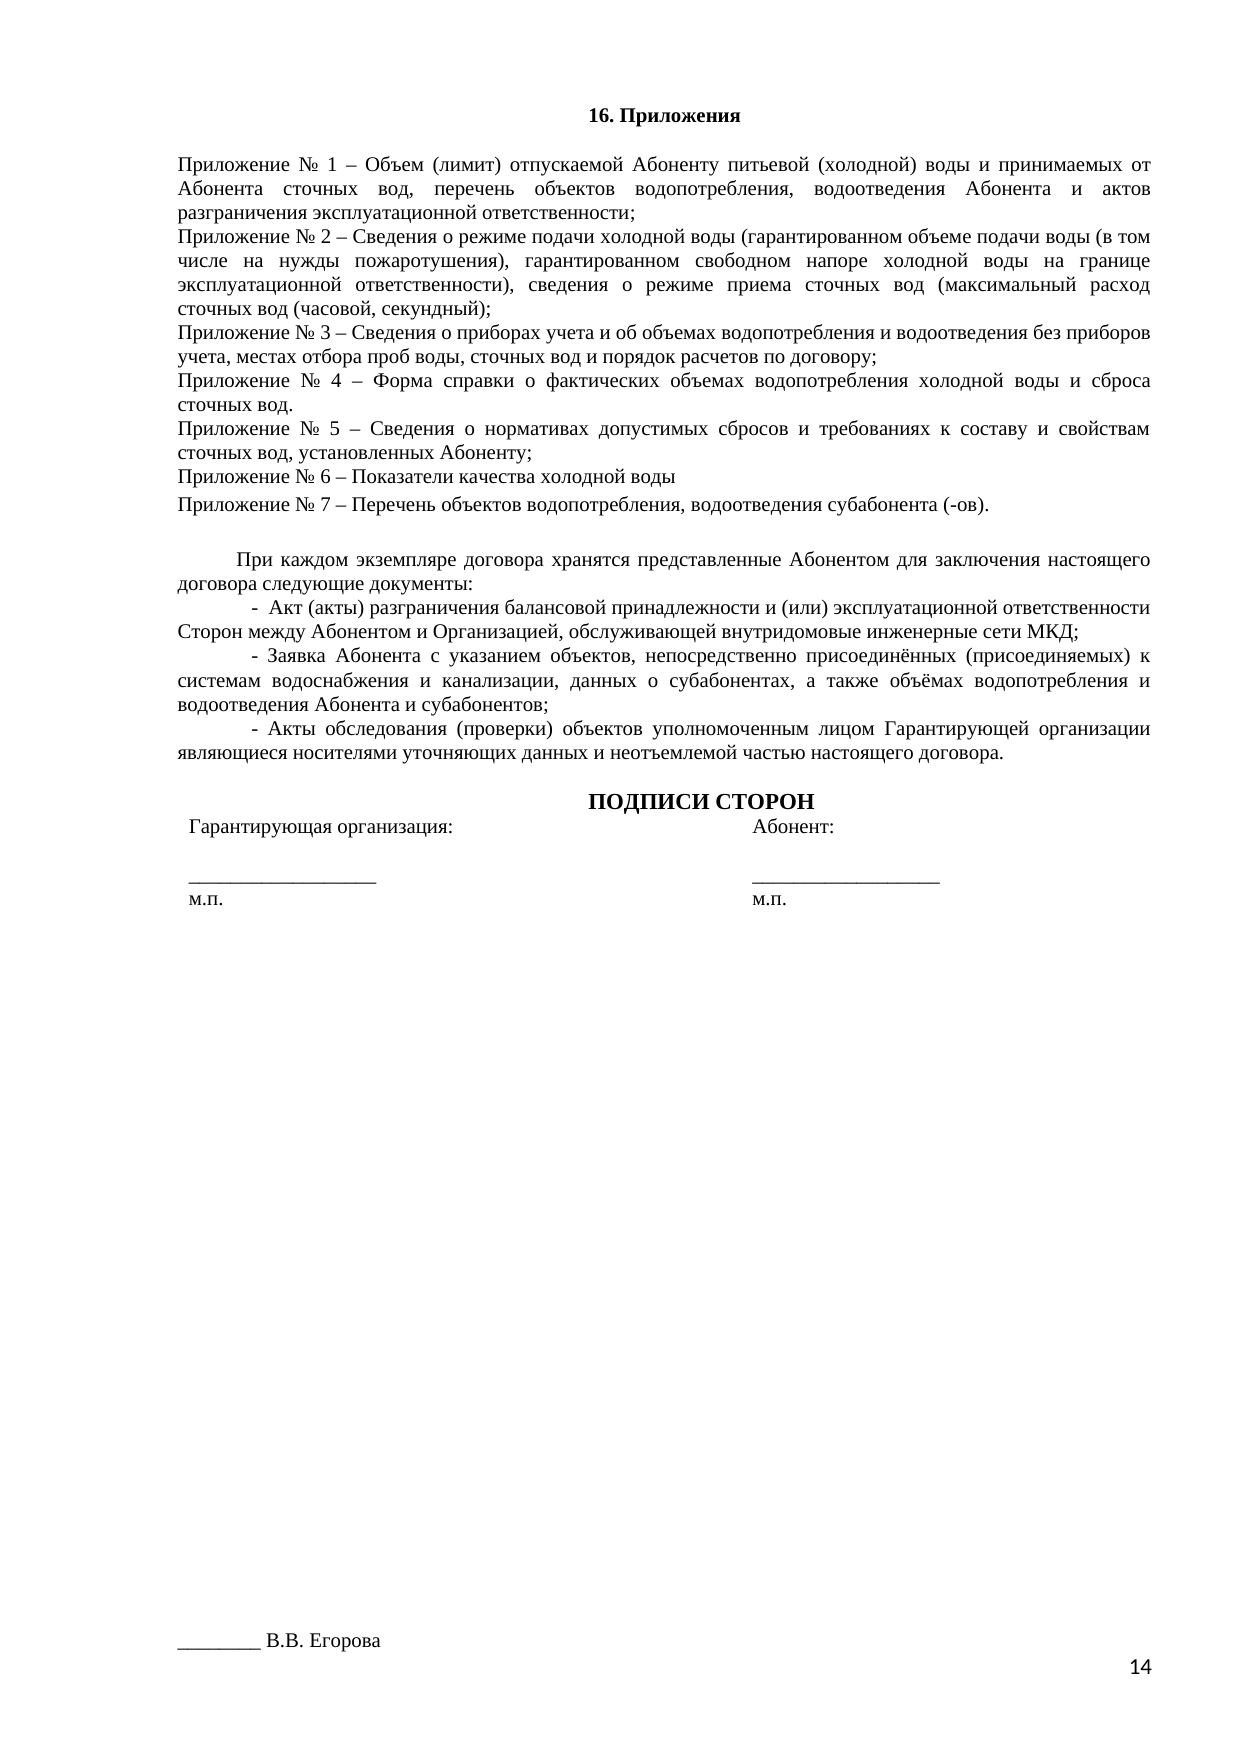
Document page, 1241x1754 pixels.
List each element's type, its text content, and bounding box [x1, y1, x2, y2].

text Приложение № 5 – Сведения о нормативах допустимых сбросов и требованиях к составу и свойствам сточных вод, установленных Абоненту; [177, 416, 1152, 464]
text - Акты обследования (проверки) объектов уполномоченным лицом Гарантирующей организации являющиеся носителями уточняющих данных и неотъемлемой частью настоящего договора. [177, 716, 1152, 764]
table_header Абонент: [631, 814, 1152, 862]
text 16. Приложения [177, 103, 1152, 127]
text Приложение № 7 – Перечень объектов водопотребления, водоотведения субабонента (-ов). [177, 492, 1152, 516]
text Приложение № 6 – Показатели качества холодной воды [177, 464, 1152, 488]
table_cell __________________ м.п. [631, 862, 1152, 942]
text Приложение № 4 – Форма справки о фактических объемах водопотребления холодной воды и сброса сточных вод. [177, 368, 1152, 416]
text Приложение № 3 – Сведения о приборах учета и об объемах водопотребления и водоотведения без приборов учета, местах отбора проб воды, сточных вод и порядок расчетов по договору; [177, 320, 1152, 368]
text При каждом экземпляре договора хранятся представленные Абонентом для заключения настоящего договора следующие документы: [177, 547, 1152, 595]
text Приложение № 2 – Сведения о режиме подачи холодной воды (гарантированном объеме подачи воды (в том числе на нужды пожаротушения), гарантированном свободном напоре холодной воды на границе эксплуатационной ответственности), сведения о режиме приема сточных вод (максимальный расход сточных вод (часовой, секундный); [177, 224, 1152, 320]
text ПОДПИСИ СТОРОН [177, 788, 1152, 814]
text - Акт (акты) разграничения балансовой принадлежности и (или) эксплуатационной ответственности Сторон между Абонентом и Организацией, обслуживающей внутридомовые инженерные сети МКД; [177, 595, 1152, 643]
table_cell __________________ м.п. [177, 862, 631, 942]
text Приложение № 1 – Объем (лимит) отпускаемой Абоненту питьевой (холодной) воды и принимаемых от Абонента сточных вод, перечень объектов водопотребления, водоотведения Абонента и актов разграничения эксплуатационной ответственности; [177, 152, 1152, 224]
text - Заявка Абонента с указанием объектов, непосредственно присоединённых (присоединяемых) к системам водоснабжения и канализации, данных о субабонентах, а также объёмах водопотребления и водоотведения Абонента и субабонентов; [177, 643, 1152, 716]
table_header Гарантирующая организация: [177, 814, 631, 862]
